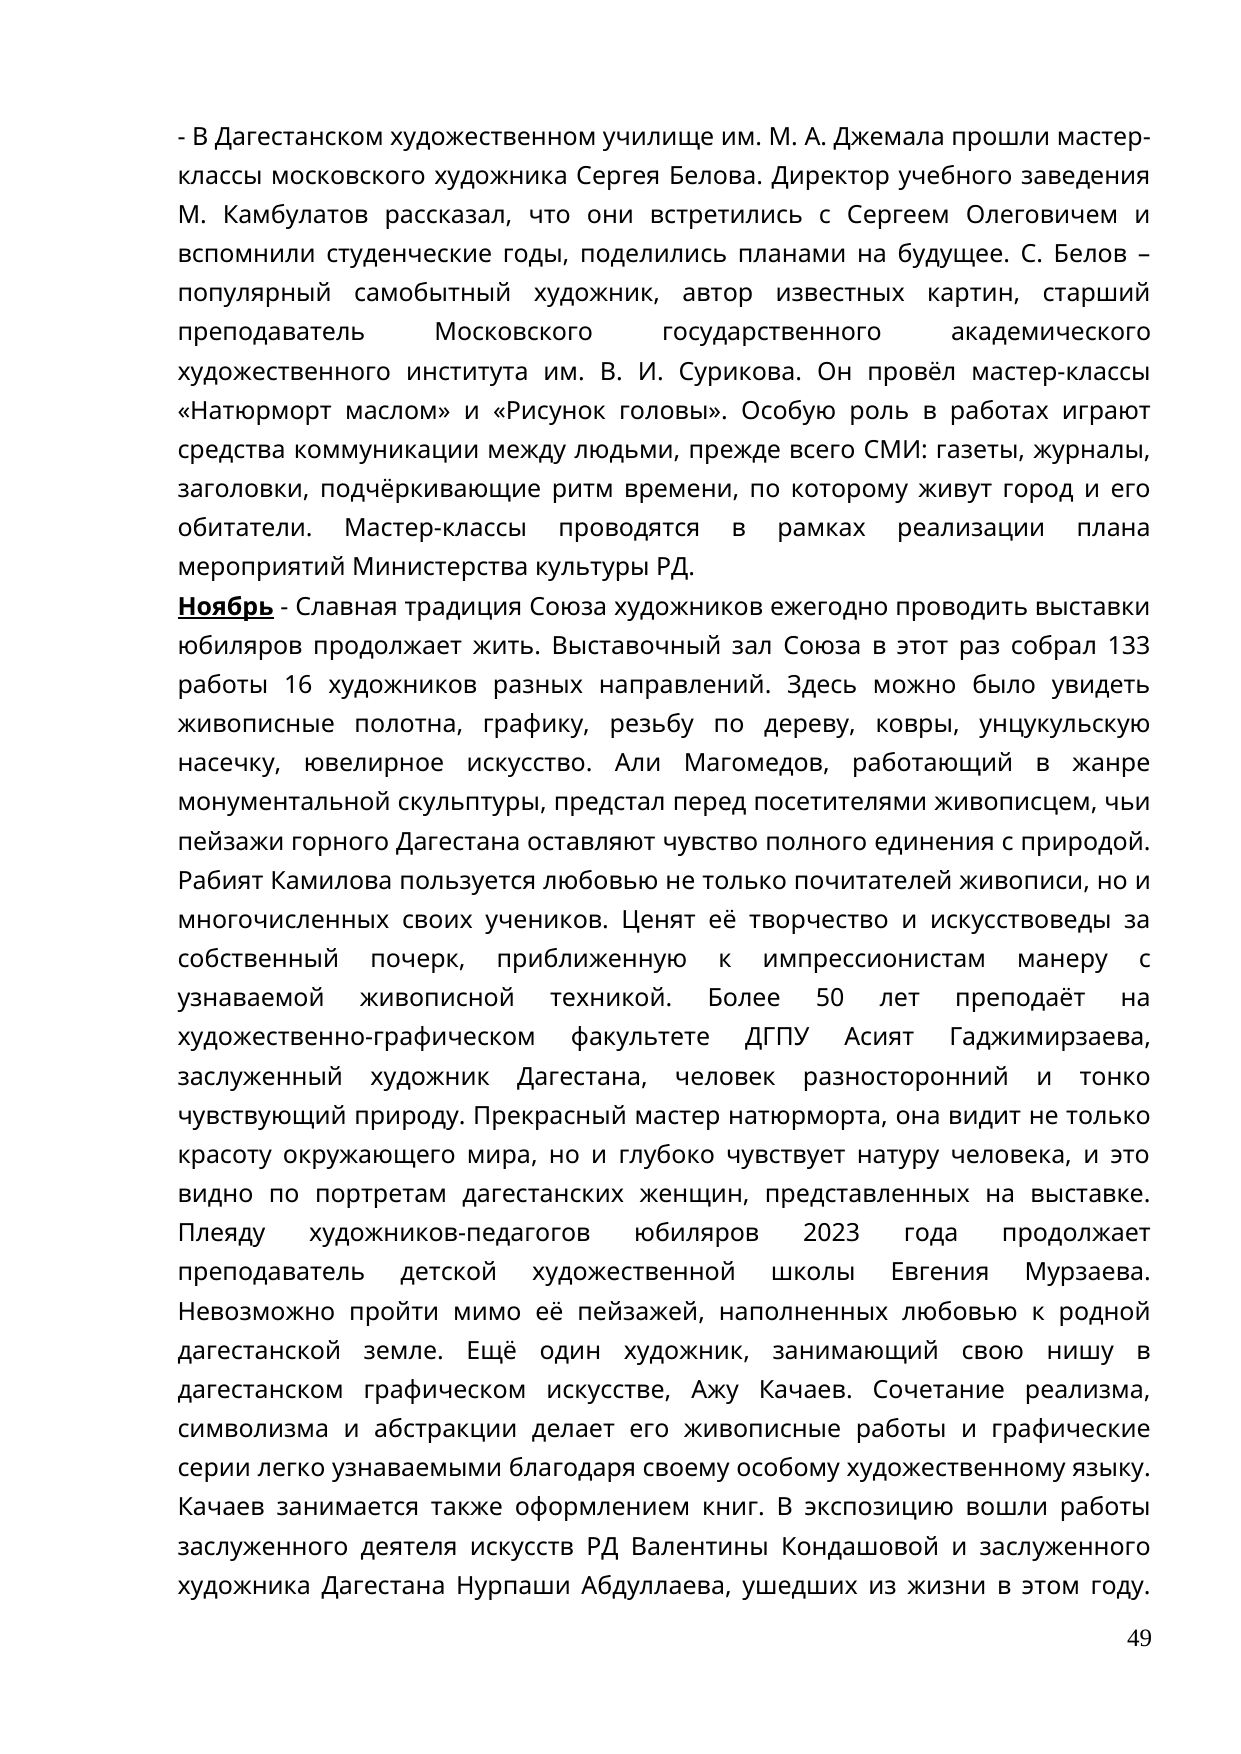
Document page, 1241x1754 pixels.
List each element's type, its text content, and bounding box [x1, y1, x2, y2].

text - В Дагестанском художественном училище им. М. А. Джемала прошли мастер-классы московского художника Сергея Белова. Директор учебного заведения М. Камбулатов рассказал, что они встретились с Сергеем Олеговичем и вспомнили студенческие годы, поделились планами на будущее. С. Белов – популярный самобытный художник, автор известных картин, старший преподаватель Московского государственного академического художественного института им. В. И. Сурикова. Он провёл мастер-классы «Натюрморт маслом» и «Рисунок головы». Особую роль в работах играют средства коммуникации между людьми, прежде всего СМИ: газеты, журналы, заголовки, подчёркивающие ритм времени, по которому живут город и его обитатели. Мастер-классы проводятся в рамках реализации плана мероприятий Министерства культуры РД. [177, 118, 1152, 583]
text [177, 588, 1152, 1601]
